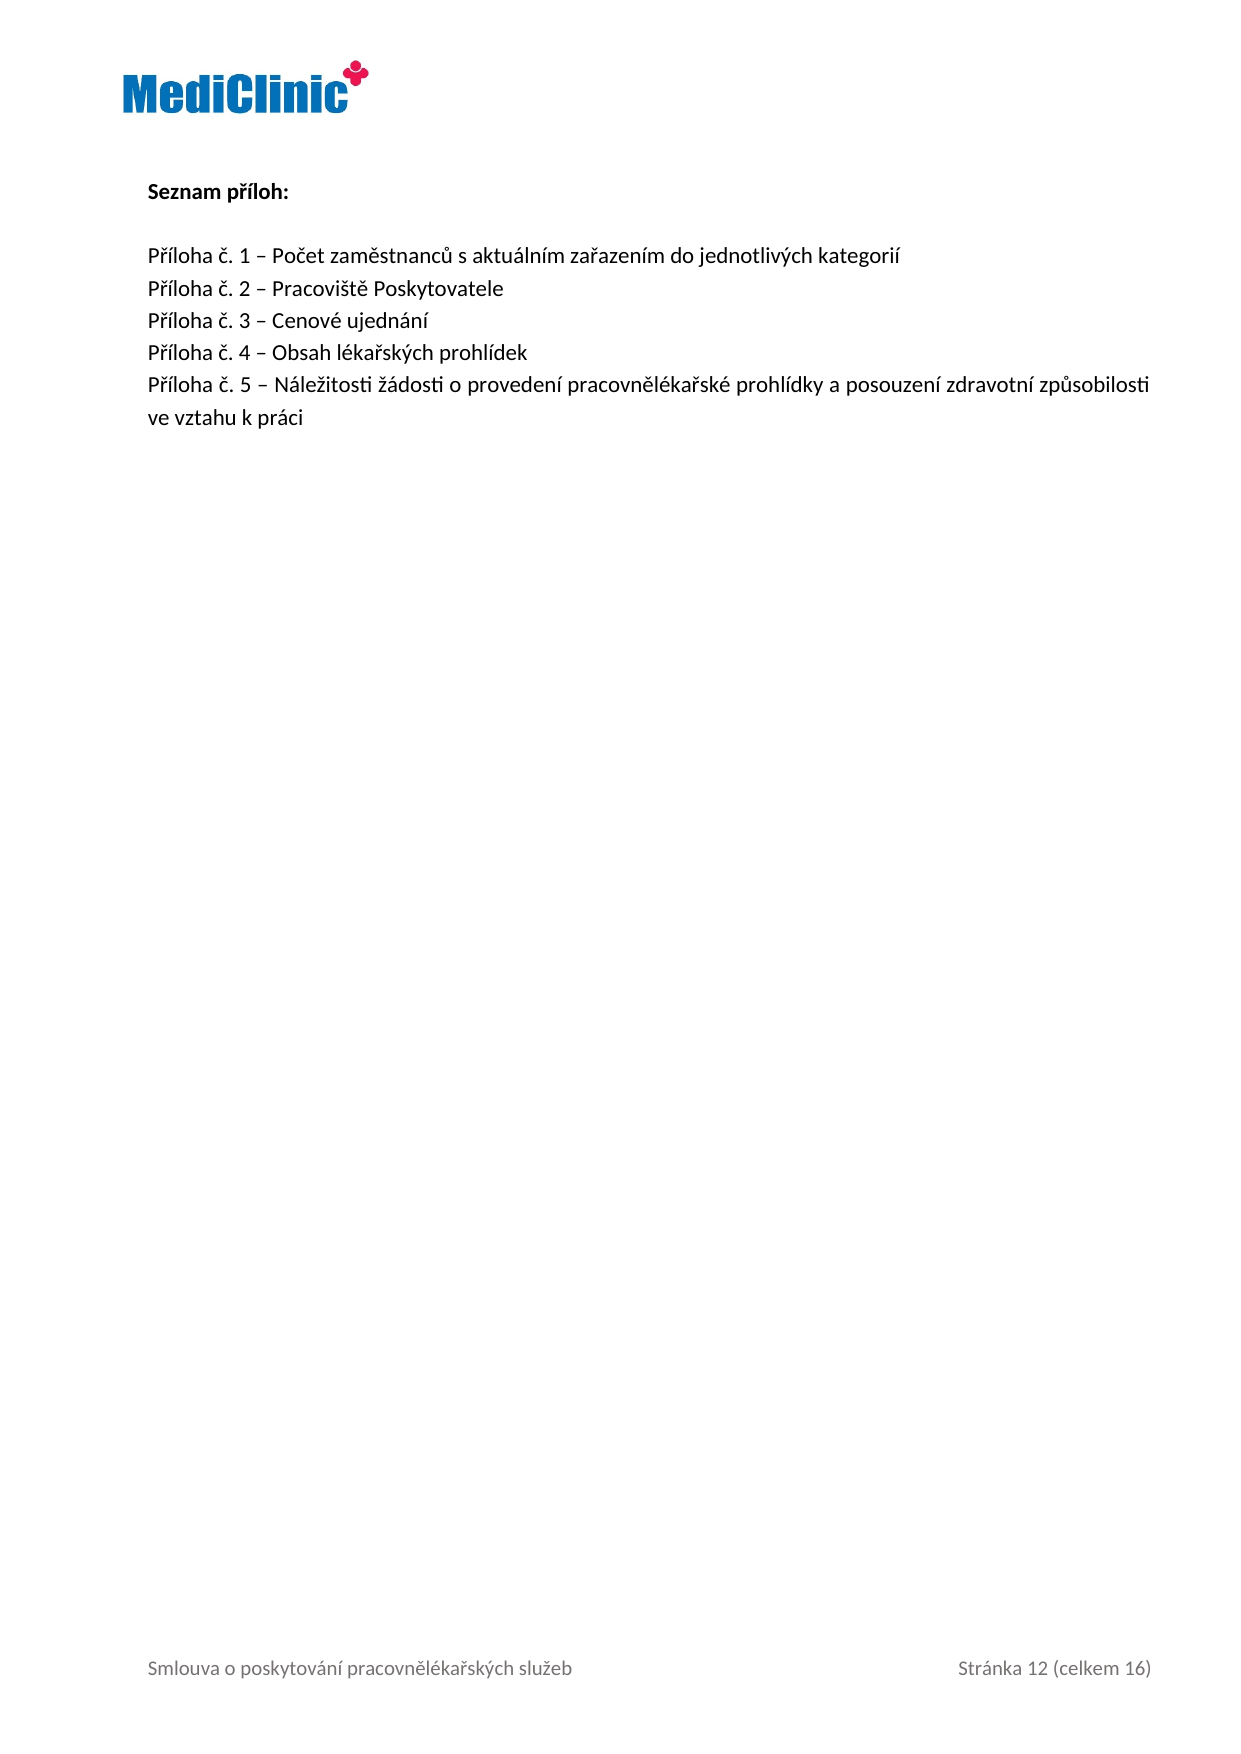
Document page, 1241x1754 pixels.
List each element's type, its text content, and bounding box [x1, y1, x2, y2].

text Příloha č. 3 – Cenové ujednání [148, 306, 1152, 334]
text Příloha č. 5 – Náležitosti žádosti o provedení pracovnělékařské prohlídky a posouzení zdravotní způsobilosti ve vztahu k práci [148, 370, 1152, 431]
text Příloha č. 4 – Obsah lékařských prohlídek [148, 338, 1152, 366]
text Příloha č. 2 – Pracoviště Poskytovatele [148, 274, 1152, 302]
text Seznam příloh: [148, 177, 1152, 205]
text Příloha č. 1 – Počet zaměstnanců s aktuálním zařazením do jednotlivých kategorií [148, 242, 1152, 270]
picture [114, 56, 375, 126]
